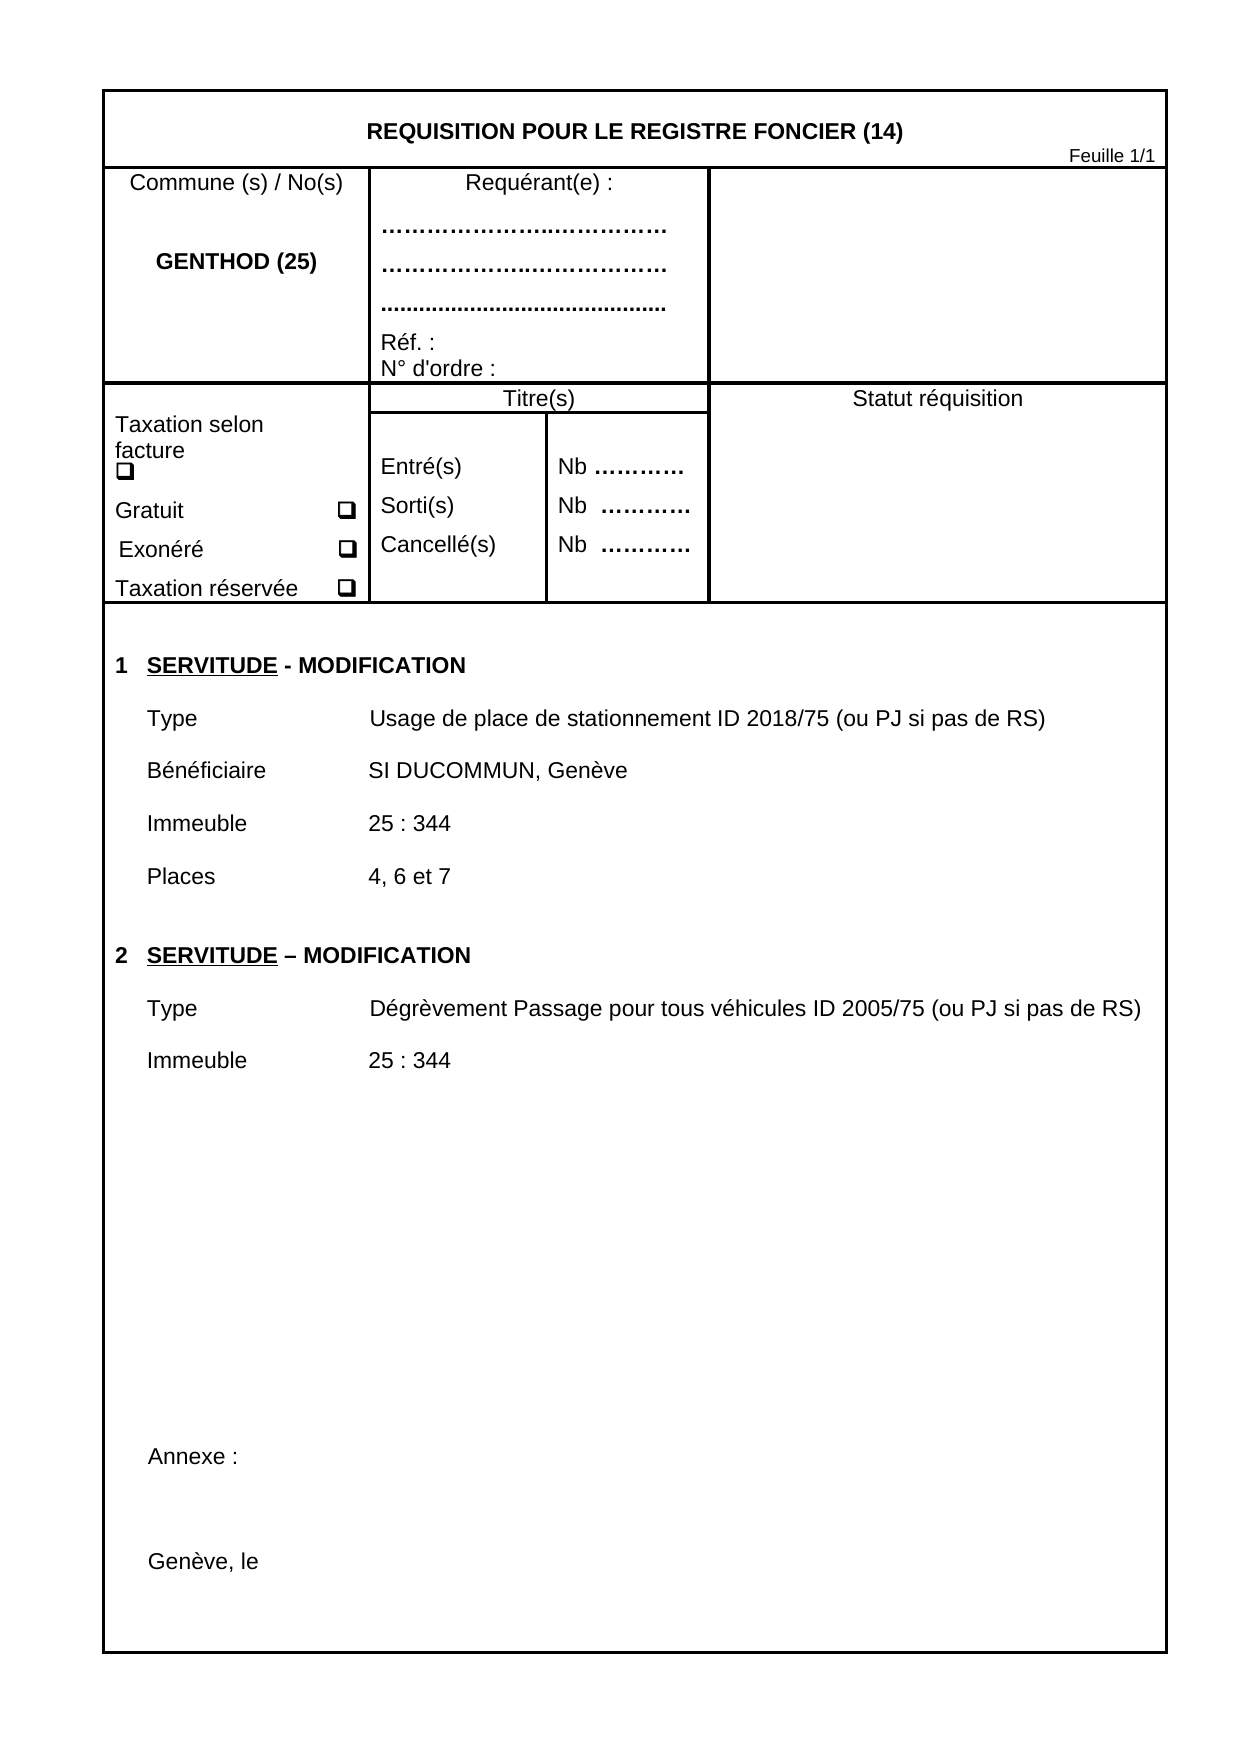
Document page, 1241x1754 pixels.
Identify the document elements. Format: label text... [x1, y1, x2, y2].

table_cell 1 SERVITUDE - MODIFICATION Type Usage de place de stationnement ID 2018/75 (ou PJ si pas de RS) Bénéficiaire SI DUCOMMUN, Genève Immeuble 25 : 344 Places 4, 6 et 7 2 SERVITUDE – MODIFICATION Type Dégrèvement Passage pour tous véhicules ID 2005/75 (ou PJ si pas de RS) Immeuble 25 : 344 Annexe : Genève, le [105, 604, 1165, 1651]
table_cell Statut réquisition [711, 385, 1165, 601]
table_cell Nb ………… Nb ………… Nb ………… [548, 414, 707, 601]
table_cell Entré(s) Sorti(s) Cancellé(s) [371, 414, 545, 601]
table_cell Titre(s) [371, 385, 707, 411]
table_cell [711, 169, 1165, 381]
table_cell Taxation selon facture Gratuit Exonéré Taxation réservée [105, 385, 368, 601]
table_cell Commune (s) / No(s) GENTHOD (25) [105, 169, 368, 381]
table_cell Requérant(e) : …………………..…………… ………………..……………… ............................................. Réf. : N° d'ordre : [371, 169, 707, 381]
table_header REQUISITION POUR LE REGISTRE FONCIER (14) Feuille 1/1 [105, 92, 1165, 166]
